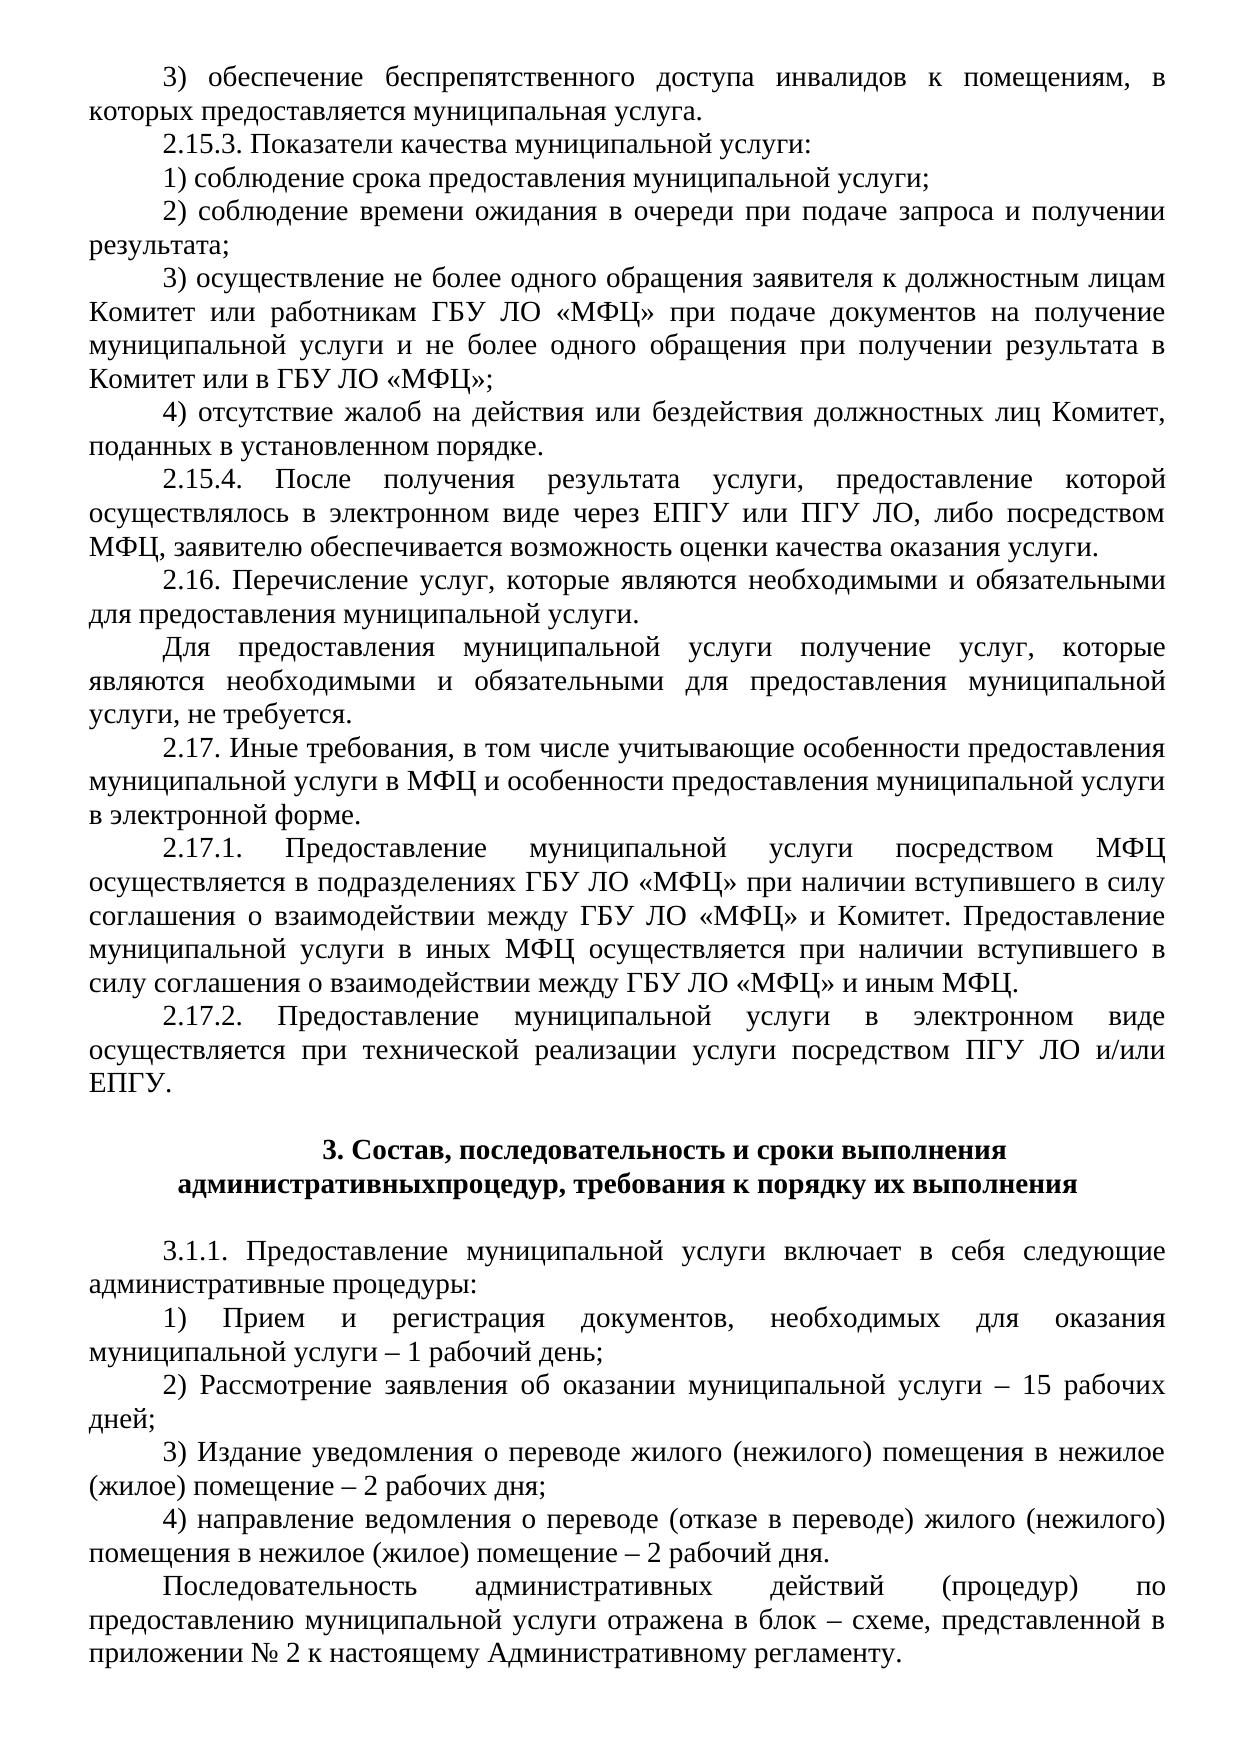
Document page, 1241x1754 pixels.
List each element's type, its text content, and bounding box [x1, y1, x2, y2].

text 4) отсутствие жалоб на действия или бездействия должностных лиц Комитет, поданных в установленном порядке. [89, 394, 1167, 462]
title 4) направление ведомления о переводе (отказе в переводе) жилого (нежилого) помещения в нежилое (жилое) помещение – 2 рабочий дня. [89, 1501, 1167, 1568]
text 1) соблюдение срока предоставления муниципальной услуги; [89, 160, 1167, 193]
text 3) обеспечение беспрепятственного доступа инвалидов к помещениям, в которых предоставляется муниципальная услуга. [89, 59, 1167, 126]
text 2.17.1. Предоставление муниципальной услуги посредством МФЦ осуществляется в подразделениях ГБУ ЛО «МФЦ» при наличии вступившего в силу соглашения о взаимодействии между ГБУ ЛО «МФЦ» и Комитет. Предоставление муниципальной услуги в иных МФЦ осуществляется при наличии вступившего в силу соглашения о взаимодействии между ГБУ ЛО «МФЦ» и иным МФЦ. [89, 831, 1167, 998]
text 3. Состав, последовательность и сроки выполнения административныхпроцедур, требования к порядку их выполнения [89, 1132, 1167, 1199]
text Для предоставления муниципальной услуги получение услуг, которые являются необходимыми и обязательными для предоставления муниципальной услуги, не требуется. [89, 629, 1167, 730]
text 2) соблюдение времени ожидания в очереди при подаче запроса и получении результата; [89, 193, 1167, 260]
text 2.16. Перечисление услуг, которые являются необходимыми и обязательными для предоставления муниципальной услуги. [89, 562, 1167, 629]
title 3) Издание уведомления о переводе жилого (нежилого) помещения в нежилое (жилое) помещение – 2 рабочих дня; [89, 1434, 1167, 1501]
text Последовательность административных действий (процедур) по предоставлению муниципальной услуги отражена в блок – схеме, представленной в приложении № 2 к настоящему Административному регламенту. [89, 1568, 1167, 1669]
text 2.15.3. Показатели качества муниципальной услуги: [89, 126, 1167, 160]
text 2.17.2. Предоставление муниципальной услуги в электронном виде осуществляется при технической реализации услуги посредством ПГУ ЛО и/или ЕПГУ. [89, 998, 1167, 1099]
text 3) осуществление не более одного обращения заявителя к должностным лицам Комитет или работникам ГБУ ЛО «МФЦ» при подаче документов на получение муниципальной услуги и не более одного обращения при получении результата в Комитет или в ГБУ ЛО «МФЦ»; [89, 260, 1167, 394]
title 2) Рассмотрение заявления об оказании муниципальной услуги – 15 рабочих дней; [89, 1367, 1167, 1434]
text 2.17. Иные требования, в том числе учитывающие особенности предоставления муниципальной услуги в МФЦ и особенности предоставления муниципальной услуги в электронной форме. [89, 730, 1167, 831]
text 2.15.4. После получения результата услуги, предоставление которой осуществлялось в электронном виде через ЕПГУ или ПГУ ЛО, либо посредством МФЦ, заявителю обеспечивается возможность оценки качества оказания услуги. [89, 462, 1167, 562]
title 1) Прием и регистрация документов, необходимых для оказания муниципальной услуги – 1 рабочий день; [89, 1300, 1167, 1367]
title 3.1.1. Предоставление муниципальной услуги включает в себя следующие административные процедуры: [89, 1233, 1167, 1300]
